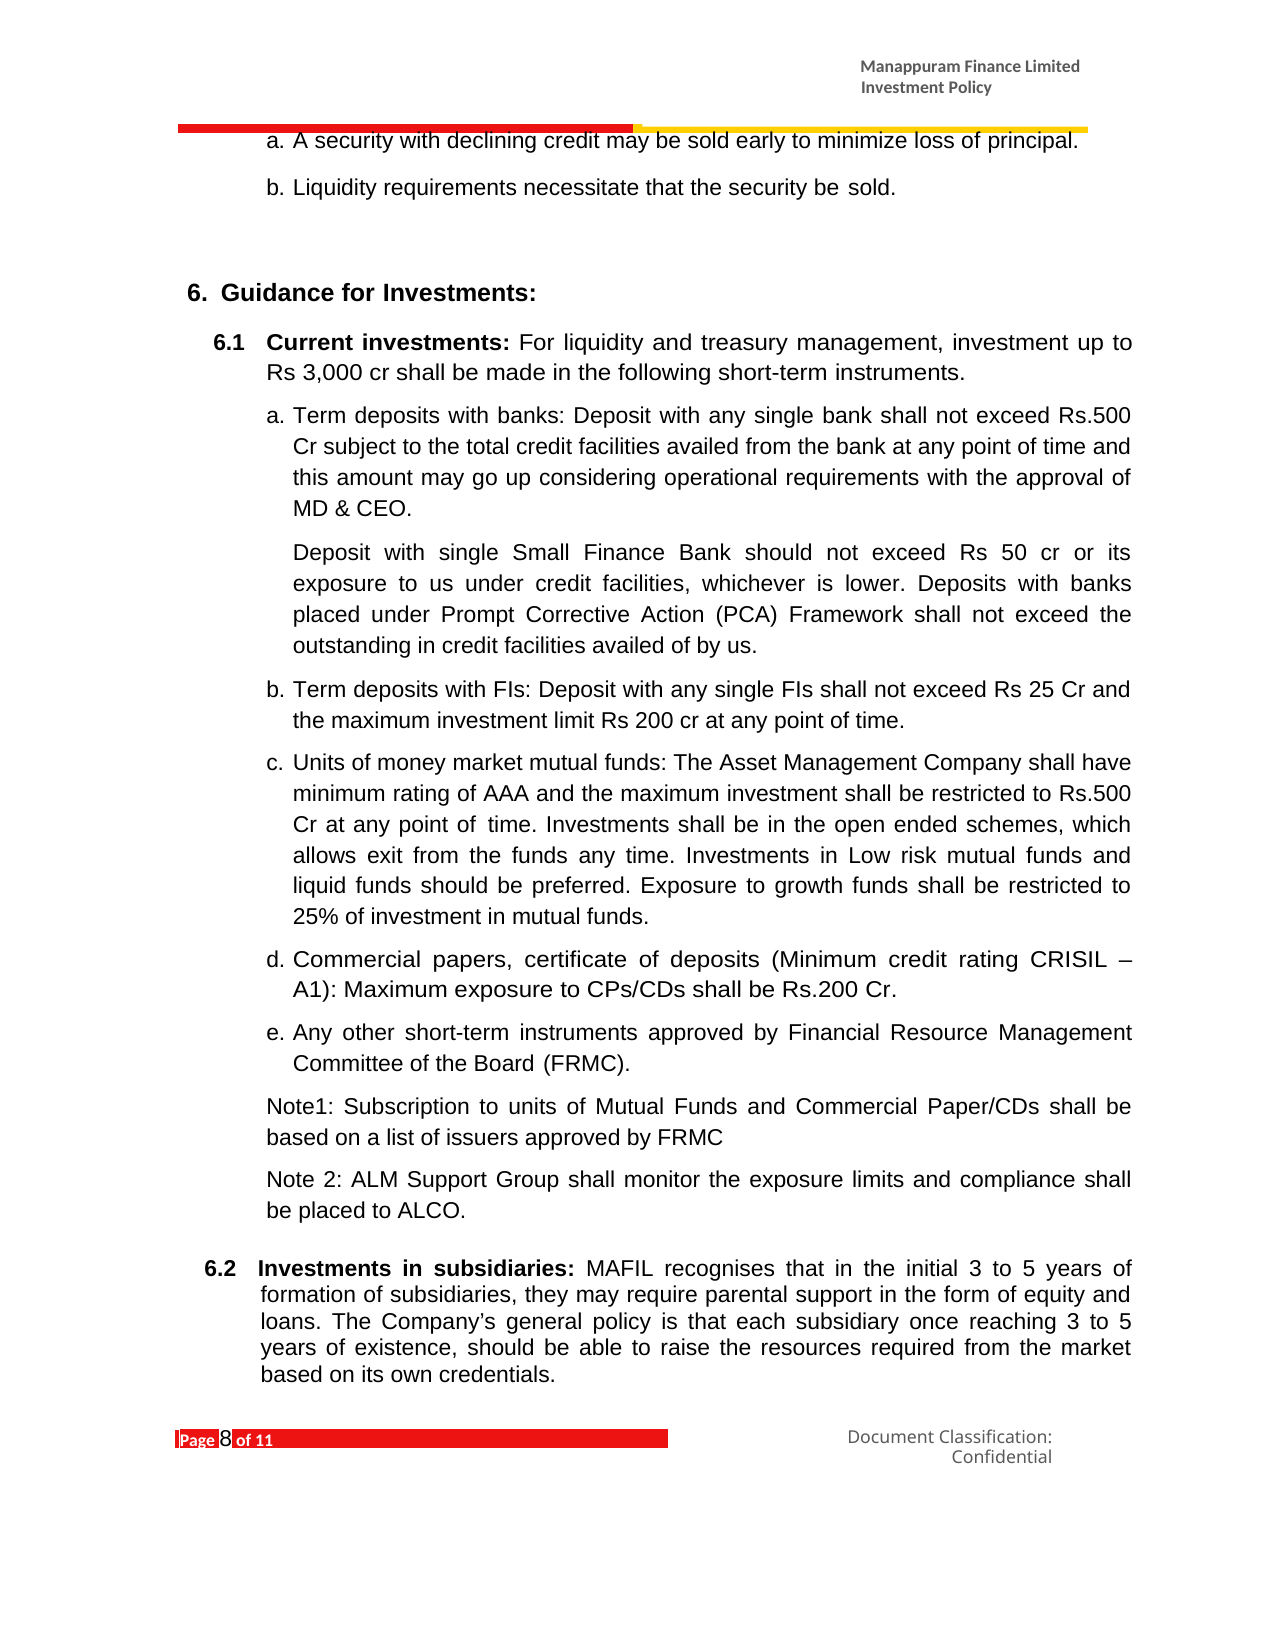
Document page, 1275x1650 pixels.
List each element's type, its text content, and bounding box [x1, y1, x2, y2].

list A security with declining credit may be sold early to minimize loss of principal. [266, 127, 1132, 153]
text 6.2 Investments in subsidiaries: MAFIL recognises that in the initial 3 to 5 years of formation of subsidiaries, they may require parental support in the form of equity and loans. The Company’s general policy is that each subsidiary once reaching 3 to 5 years of existence, should be able to raise the resources required from the market based on its own credentials. [204, 1254, 1132, 1387]
list Units of money market mutual funds: The Asset Management Company shall have minimum rating of AAA and the maximum investment shall be restricted to Rs.500 Cr at any point of time. Investments shall be in the open ended schemes, which allows exit from the funds any time. Investments in Low risk mutual funds and liquid funds should be preferred. Exposure to growth funds shall be restricted to 25% of investment in mutual funds. [266, 749, 1132, 929]
list Commercial papers, certificate of deposits (Minimum credit rating CRISIL – A1): Maximum exposure to CPs/CDs shall be Rs.200 Cr. [266, 946, 1132, 1003]
text Note1: Subscription to units of Mutual Funds and Commercial Paper/CDs shall be based on a list of issuers approved by FRMC [266, 1093, 1132, 1150]
list Liquidity requirements necessitate that the security be sold. [266, 174, 1132, 200]
list Current investments: For liquidity and treasury management, investment up to Rs 3,000 cr shall be made in the following short-term instruments. [213, 329, 1132, 385]
subtitle Guidance for Investments: [187, 278, 1132, 307]
list Any other short-term instruments approved by Financial Resource Management Committee of the Board (FRMC). [266, 1019, 1132, 1076]
list Term deposits with banks: Deposit with any single bank shall not exceed Rs.500 Cr subject to the total credit facilities availed from the bank at any point of time and this amount may go up considering operational requirements with the approval of MD & CEO. [266, 402, 1132, 521]
list Deposit with single Small Finance Bank should not exceed Rs 50 cr or its exposure to us under credit facilities, whichever is lower. Deposits with banks placed under Prompt Corrective Action (PCA) Framework shall not exceed the outstanding in credit facilities availed of by us. [293, 539, 1132, 658]
text Note 2: ALM Support Group shall monitor the exposure limits and compliance shall be placed to ALCO. [266, 1166, 1132, 1223]
list Term deposits with FIs: Deposit with any single FIs shall not exceed Rs 25 Cr and the maximum investment limit Rs 200 cr at any point of time. [266, 676, 1132, 733]
